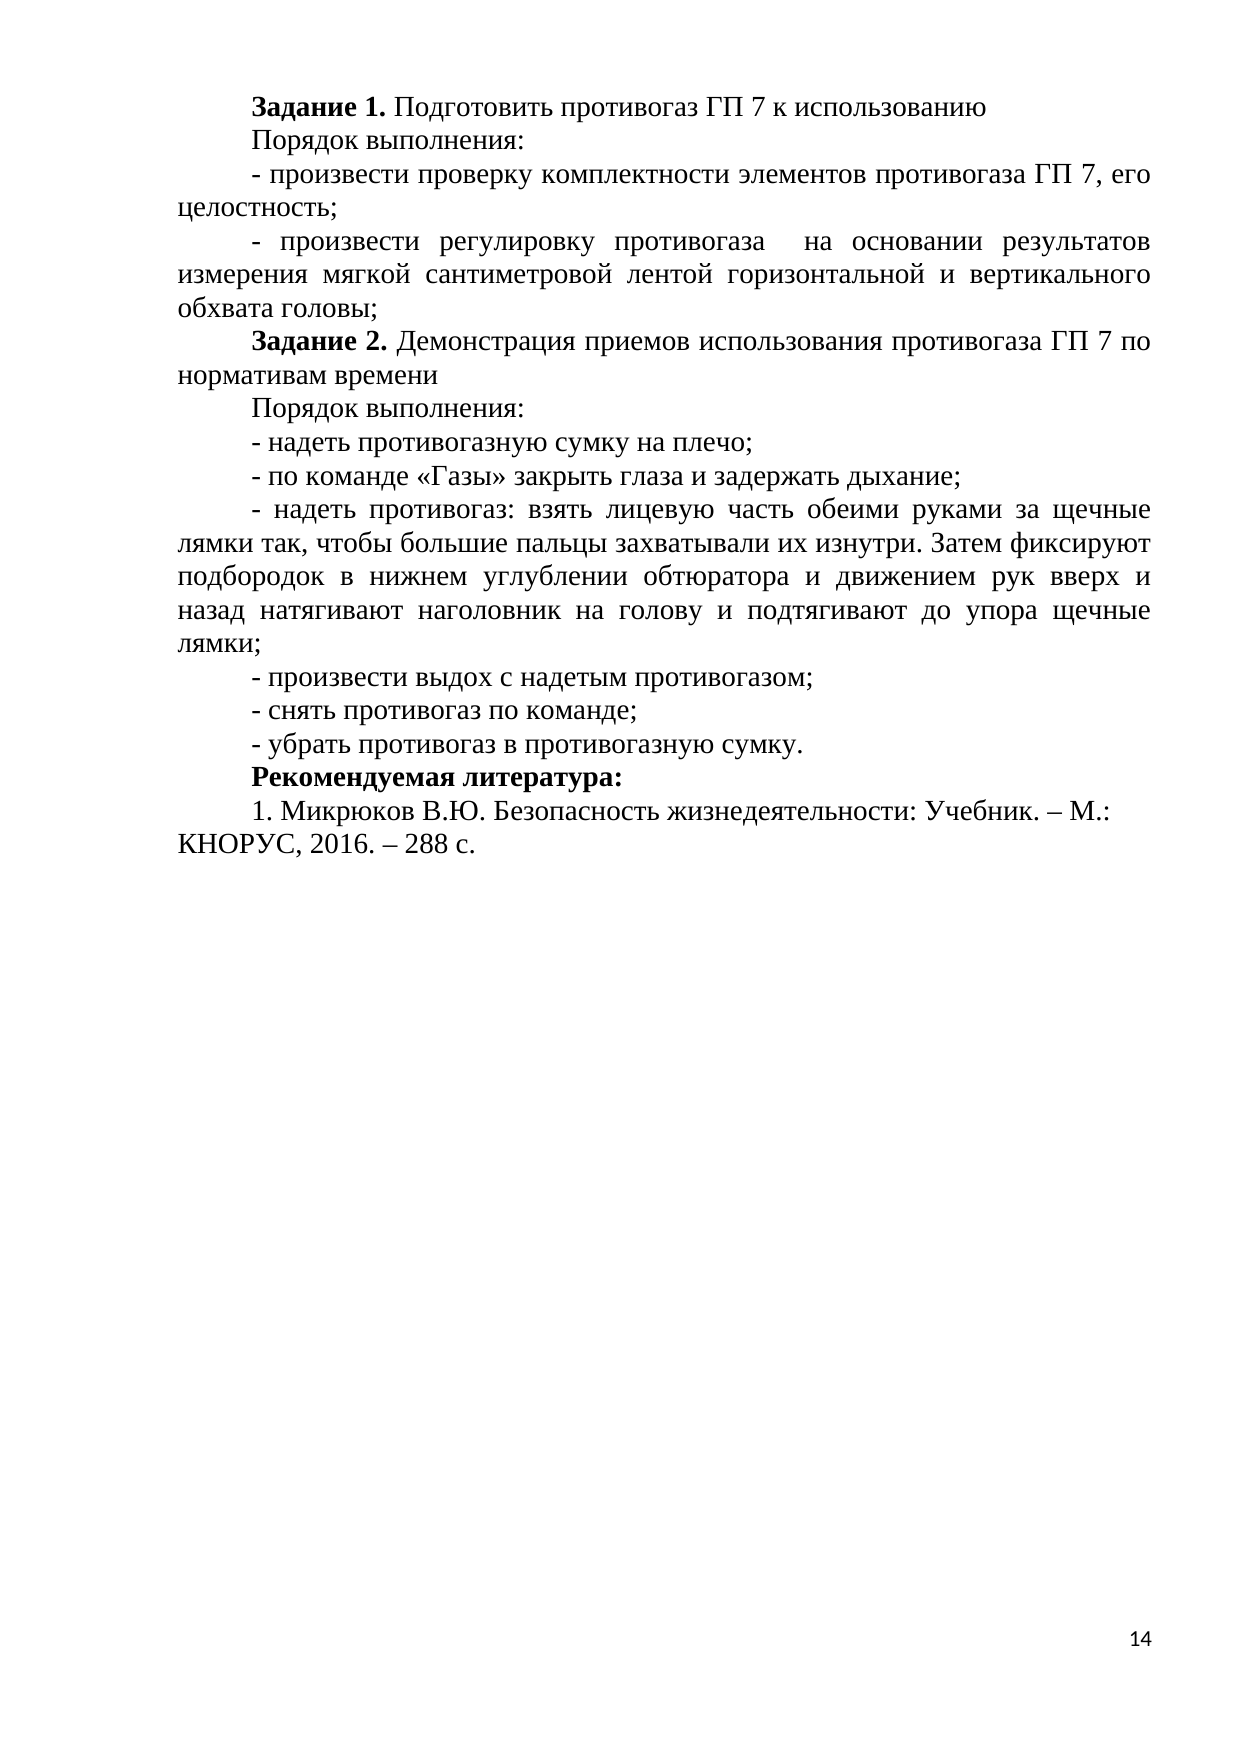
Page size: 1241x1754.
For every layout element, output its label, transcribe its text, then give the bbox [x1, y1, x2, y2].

text - произвести регулировку противогаза на основании результатов измерения мягкой сантиметровой лентой горизонтальной и вертикального обхвата головы; [177, 223, 1152, 323]
text - убрать противогаз в противогазную сумку. [177, 726, 1152, 759]
text - надеть противогаз: взять лицевую часть обеими руками за щечные лямки так, чтобы большие пальцы захватывали их изнутри. Затем фиксируют подбородок в нижнем углублении обтюратора и движением рук вверх и назад натягивают наголовник на голову и подтягивают до упора щечные лямки; [177, 491, 1152, 659]
text - надеть противогазную сумку на плечо; [177, 424, 1152, 458]
text - по команде «Газы» закрыть глаза и задержать дыхание; [177, 458, 1152, 491]
text Порядок выполнения: [177, 391, 1152, 424]
text Рекомендуемая литература: [177, 759, 1152, 793]
text - произвести выдох с надетым противогазом; [177, 659, 1152, 692]
text - снять противогаз по команде; [177, 692, 1152, 726]
text Порядок выполнения: [177, 122, 1152, 156]
text 1. Микрюков В.Ю. Безопасность жизнедеятельности: Учебник. – М.: КНОРУС, 2016. – 288 с. [177, 793, 1152, 860]
text - произвести проверку комплектности элементов противогаза ГП 7, его целостность; [177, 156, 1152, 223]
text Задание 1. Подготовить противогаз ГП 7 к использованию [177, 89, 1152, 122]
text Задание 2. Демонстрация приемов использования противогаза ГП 7 по нормативам времени [177, 323, 1152, 391]
